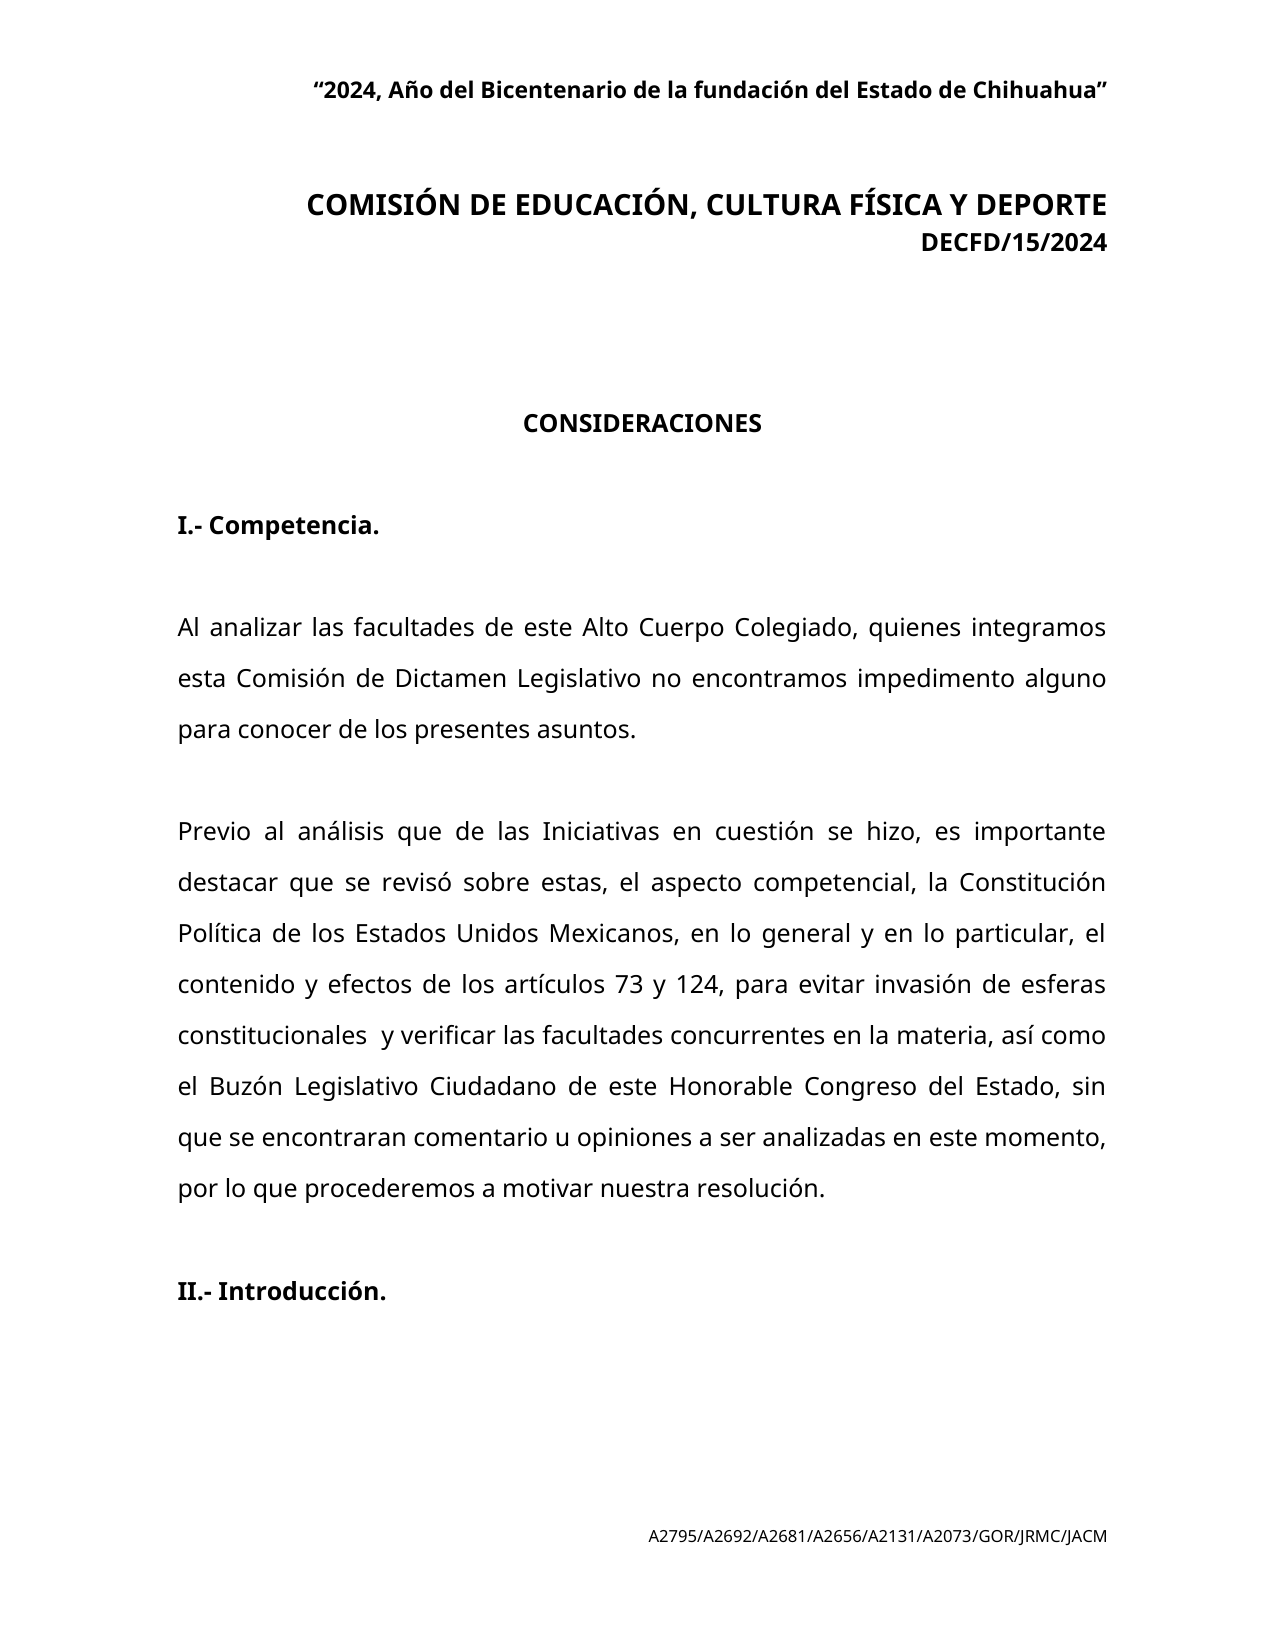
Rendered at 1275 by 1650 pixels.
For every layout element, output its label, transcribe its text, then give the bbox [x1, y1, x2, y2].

text CONSIDERACIONES [177, 405, 1107, 439]
text Previo al análisis que de las Iniciativas en cuestión se hizo, es importante destacar que se revisó sobre estas, el aspecto competencial, la Constitución Política de los Estados Unidos Mexicanos, en lo general y en lo particular, el contenido y efectos de los artículos 73 y 124, para evitar invasión de esferas constitucionales y verificar las facultades concurrentes en la materia, así como el Buzón Legislativo Ciudadano de este Honorable Congreso del Estado, sin que se encontraran comentario u opiniones a ser analizadas en este momento, por lo que procederemos a motivar nuestra resolución. [177, 814, 1107, 1205]
text Al analizar las facultades de este Alto Cuerpo Colegiado, quienes integramos esta Comisión de Dictamen Legislativo no encontramos impedimento alguno para conocer de los presentes asuntos. [177, 609, 1107, 746]
text I.- Competencia. [177, 507, 1107, 542]
text II.- Introducción. [177, 1273, 1107, 1307]
